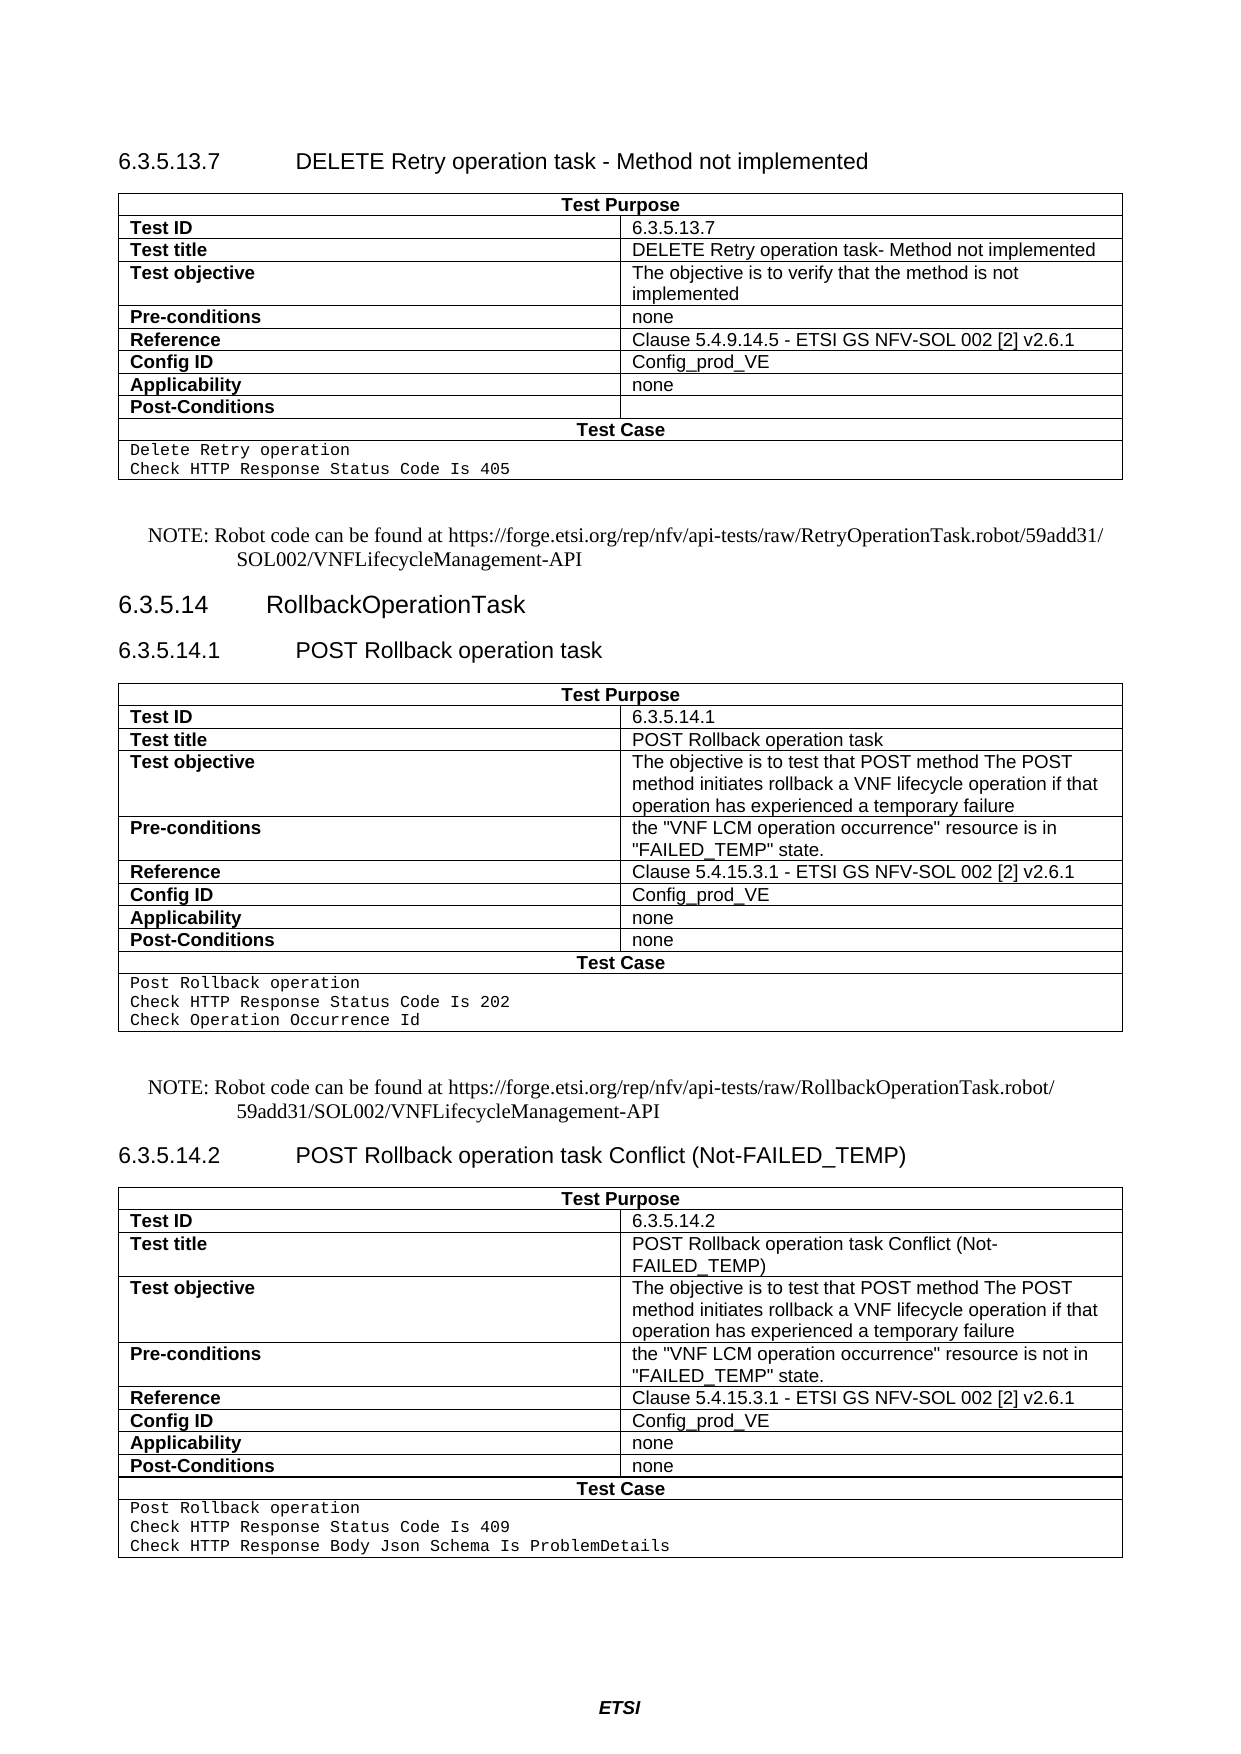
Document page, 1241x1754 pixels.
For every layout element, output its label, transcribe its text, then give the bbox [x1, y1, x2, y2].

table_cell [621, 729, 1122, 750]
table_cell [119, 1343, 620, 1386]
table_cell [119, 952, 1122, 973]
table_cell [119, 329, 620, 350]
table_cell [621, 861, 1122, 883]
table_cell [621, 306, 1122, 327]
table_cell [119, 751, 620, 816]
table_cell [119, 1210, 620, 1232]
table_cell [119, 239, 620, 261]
subtitle 6.3.5.13.7 DELETE Retry operation task - Method not implemented [118, 148, 1122, 174]
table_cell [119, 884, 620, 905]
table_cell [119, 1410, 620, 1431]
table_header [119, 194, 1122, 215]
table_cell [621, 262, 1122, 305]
subtitle 6.3.5.14.2 POST Rollback operation task Conflict (Not-FAILED_TEMP) [118, 1142, 1122, 1168]
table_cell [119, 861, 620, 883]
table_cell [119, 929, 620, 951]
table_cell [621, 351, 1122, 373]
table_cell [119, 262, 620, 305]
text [148, 523, 1122, 571]
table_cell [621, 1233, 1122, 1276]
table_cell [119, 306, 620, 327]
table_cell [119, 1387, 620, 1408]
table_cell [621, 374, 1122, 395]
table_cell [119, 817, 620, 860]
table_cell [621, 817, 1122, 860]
subtitle 6.3.5.14 RollbackOperationTask [118, 590, 1122, 619]
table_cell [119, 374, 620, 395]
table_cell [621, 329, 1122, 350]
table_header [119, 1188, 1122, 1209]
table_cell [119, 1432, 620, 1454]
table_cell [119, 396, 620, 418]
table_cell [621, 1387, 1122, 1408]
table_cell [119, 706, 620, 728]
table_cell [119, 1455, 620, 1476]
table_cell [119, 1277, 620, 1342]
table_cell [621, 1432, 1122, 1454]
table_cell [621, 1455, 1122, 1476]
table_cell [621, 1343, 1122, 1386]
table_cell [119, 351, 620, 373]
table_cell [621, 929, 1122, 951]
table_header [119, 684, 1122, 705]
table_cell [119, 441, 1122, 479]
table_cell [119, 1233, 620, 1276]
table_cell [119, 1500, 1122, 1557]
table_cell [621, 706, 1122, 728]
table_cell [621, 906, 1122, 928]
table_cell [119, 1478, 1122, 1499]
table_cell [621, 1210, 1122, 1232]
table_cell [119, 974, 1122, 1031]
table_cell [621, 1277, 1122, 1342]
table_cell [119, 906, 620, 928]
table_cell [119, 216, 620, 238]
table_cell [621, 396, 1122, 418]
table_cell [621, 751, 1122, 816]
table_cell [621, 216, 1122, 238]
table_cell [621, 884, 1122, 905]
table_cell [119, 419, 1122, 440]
subtitle 6.3.5.14.1 POST Rollback operation task [118, 637, 1122, 664]
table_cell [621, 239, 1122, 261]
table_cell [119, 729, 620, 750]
text NOTE: Robot code can be found at https://forge.etsi.org/rep/nfv/api-tests/raw/RollbackOperationTask.robot/59add31/SOL002/VNFLifecycleManagement-API [148, 1075, 1122, 1123]
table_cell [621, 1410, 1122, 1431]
